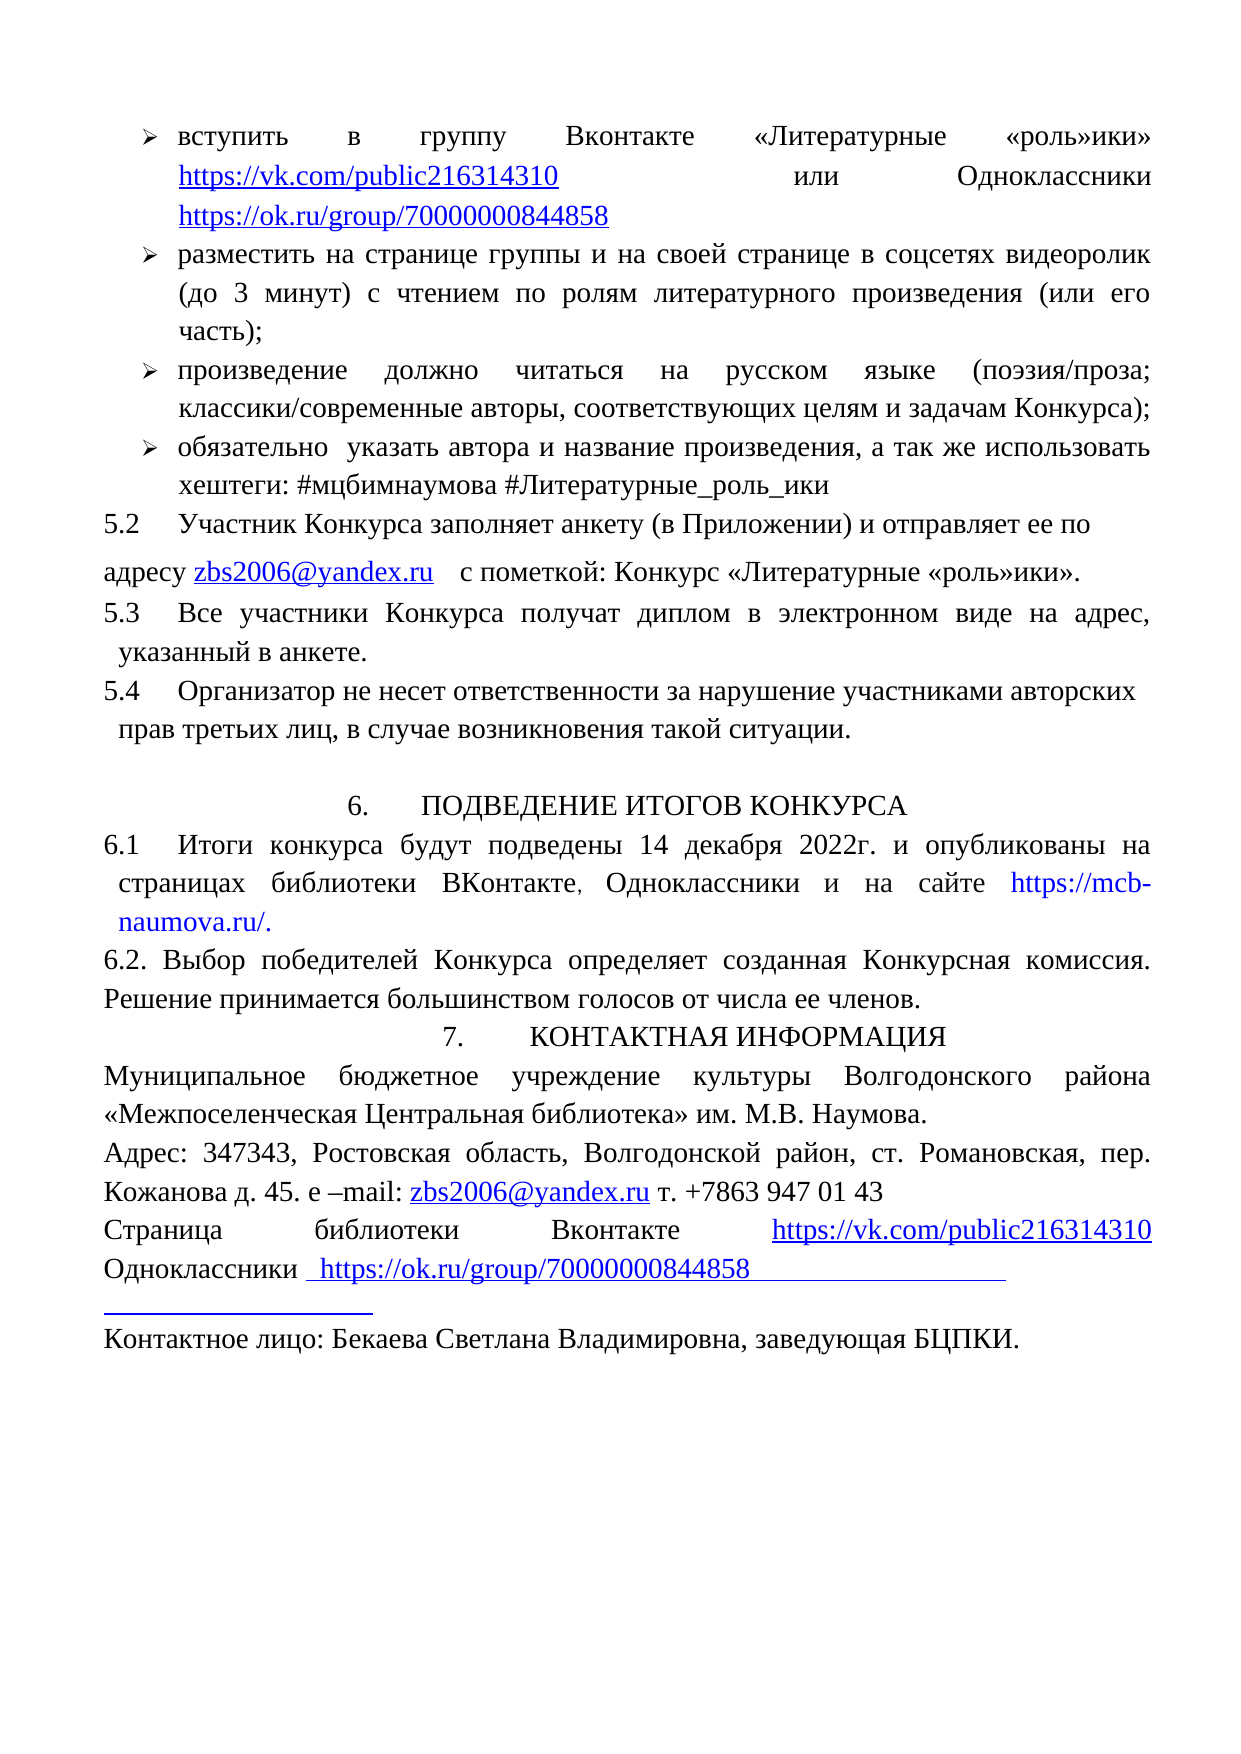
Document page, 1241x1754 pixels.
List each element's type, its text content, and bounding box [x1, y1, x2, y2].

list обязательно указать автора и название произведения, а так же использовать хештеги: #мцбимнаумова #Литературные_роль_ики [141, 429, 1152, 501]
text Муниципальное бюджетное учреждение культуры Волгодонского района «Межпоселенческая Центральная библиотека» им. М.В. Наумова. [103, 1058, 1152, 1130]
text Адрес: 347343, Ростовская область, Волгодонской район, ст. Романовская, пер. Кожанова д. 45. е –mail: zbs2006@yandex.ru т. +7863 947 01 43 [103, 1135, 1152, 1207]
list Итоги конкурса будут подведены 14 декабря 2022г. и опубликованы на страницах библиотеки ВКонтакте, Одноклассники и на сайте https://mcb-naumova.ru/. [103, 827, 1152, 937]
list вступить в группу Вконтакте «Литературные «роль»ики» https://vk.com/public216314310 или Одноклассники https://ok.ru/group/70000000844858 [141, 118, 1152, 231]
text 6.2. Выбор победителей Конкурса определяет созданная Конкурсная комиссия. Решение принимается большинством голосов от числа ее членов. [103, 942, 1152, 1014]
list Все участники Конкурса получат диплом в электронном виде на адрес, указанный в анкете. [103, 596, 1152, 668]
list разместить на странице группы и на своей странице в соцсетях видеоролик (до 3 минут) с чтением по ролям литературного произведения (или его часть); [141, 236, 1152, 347]
list произведение должно читаться на русском языке (поэзия/проза; классики/современные авторы, соответствующих целям и задачам Конкурса); [141, 352, 1152, 424]
list ПОДВЕДЕНИЕ ИТОГОВ КОНКУРСА [103, 788, 1152, 822]
list Организатор не несет ответственности за нарушение участниками авторских прав третьих лиц, в случае возникновения такой ситуации. [103, 673, 1152, 745]
text Контактное лицо: Бекаева Светлана Владимировна, заведующая БЦПКИ. [103, 1321, 1152, 1355]
text Страница библиотеки Вконтакте https://vk.com/public216314310 Одноклассники https://ok.ru/group/70000000844858 [103, 1212, 1152, 1284]
list Участник Конкурса заполняет анкету (в Приложении) и отправляет ее по адресу zbs2006@yandex.ru с пометкой: Конкурс «Литературные «роль»ики». [103, 506, 1152, 589]
list КОНТАКТНАЯ ИНФОРМАЦИЯ [237, 1019, 1152, 1053]
